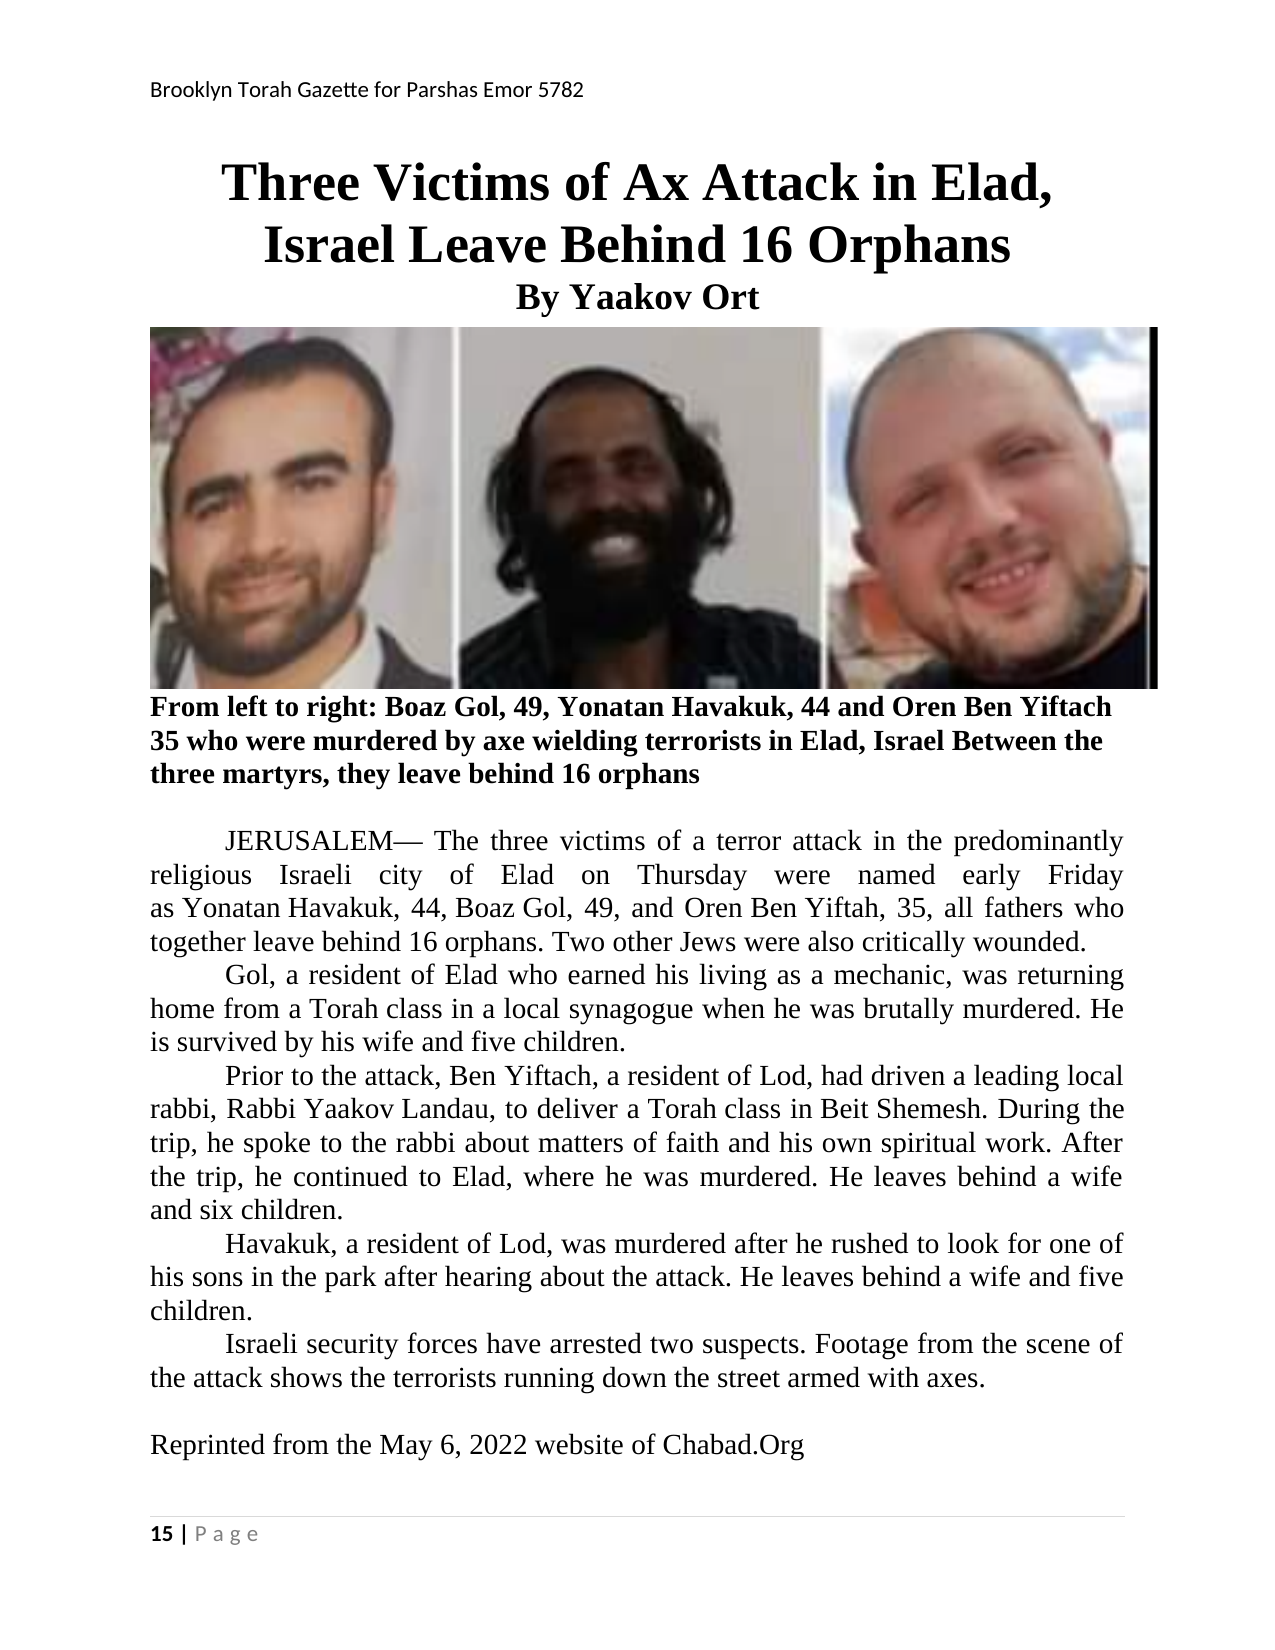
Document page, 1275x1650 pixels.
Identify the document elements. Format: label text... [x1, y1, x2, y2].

text Prior to the attack, Ben Yiftach, a resident of Lod, had driven a leading local rabbi, Rabbi Yaakov Landau, to deliver a Torah class in Beit Shemesh. During the trip, he spoke to the rabbi about matters of faith and his own spiritual work. After the trip, he continued to Elad, where he was murdered. He leaves behind a wife and six children. [150, 1058, 1125, 1226]
text By Yaakov Ort [150, 274, 1125, 318]
text From left to right: Boaz Gol, 49, Yonatan Havakuk, 44 and Oren Ben Yiftach 35 who were murdered by axe wielding terrorists in Elad, Israel Between the three martyrs, they leave behind 16 orphans [150, 689, 1125, 790]
text Reprinted from the May 6, 2022 website of Chabad.Org [150, 1427, 1125, 1461]
picture [150, 327, 1158, 689]
text Three Victims of Ax Attack in Elad, Israel Leave Behind 16 Orphans [150, 150, 1125, 274]
text Havakuk, a resident of Lod, was murdered after he rushed to look for one of his sons in the park after hearing about the attack. He leaves behind a wife and five children. [150, 1226, 1125, 1326]
text Israeli security forces have arrested two suspects. Footage from the scene of the attack shows the terrorists running down the street armed with axes. [150, 1326, 1125, 1393]
text Gol, a resident of Elad who earned his living as a mechanic, was returning home from a Torah class in a local synagogue when he was brutally murdered. He is survived by his wife and five children. [150, 957, 1125, 1058]
text JERUSALEM— The three victims of a terror attack in the predominantly religious Israeli city of Elad on Thursday were named early Friday as Yonatan Havakuk, 44, Boaz Gol, 49, and Oren Ben Yiftah, 35, all fathers who together leave behind 16 orphans. Two other Jews were also critically wounded. [150, 823, 1125, 957]
